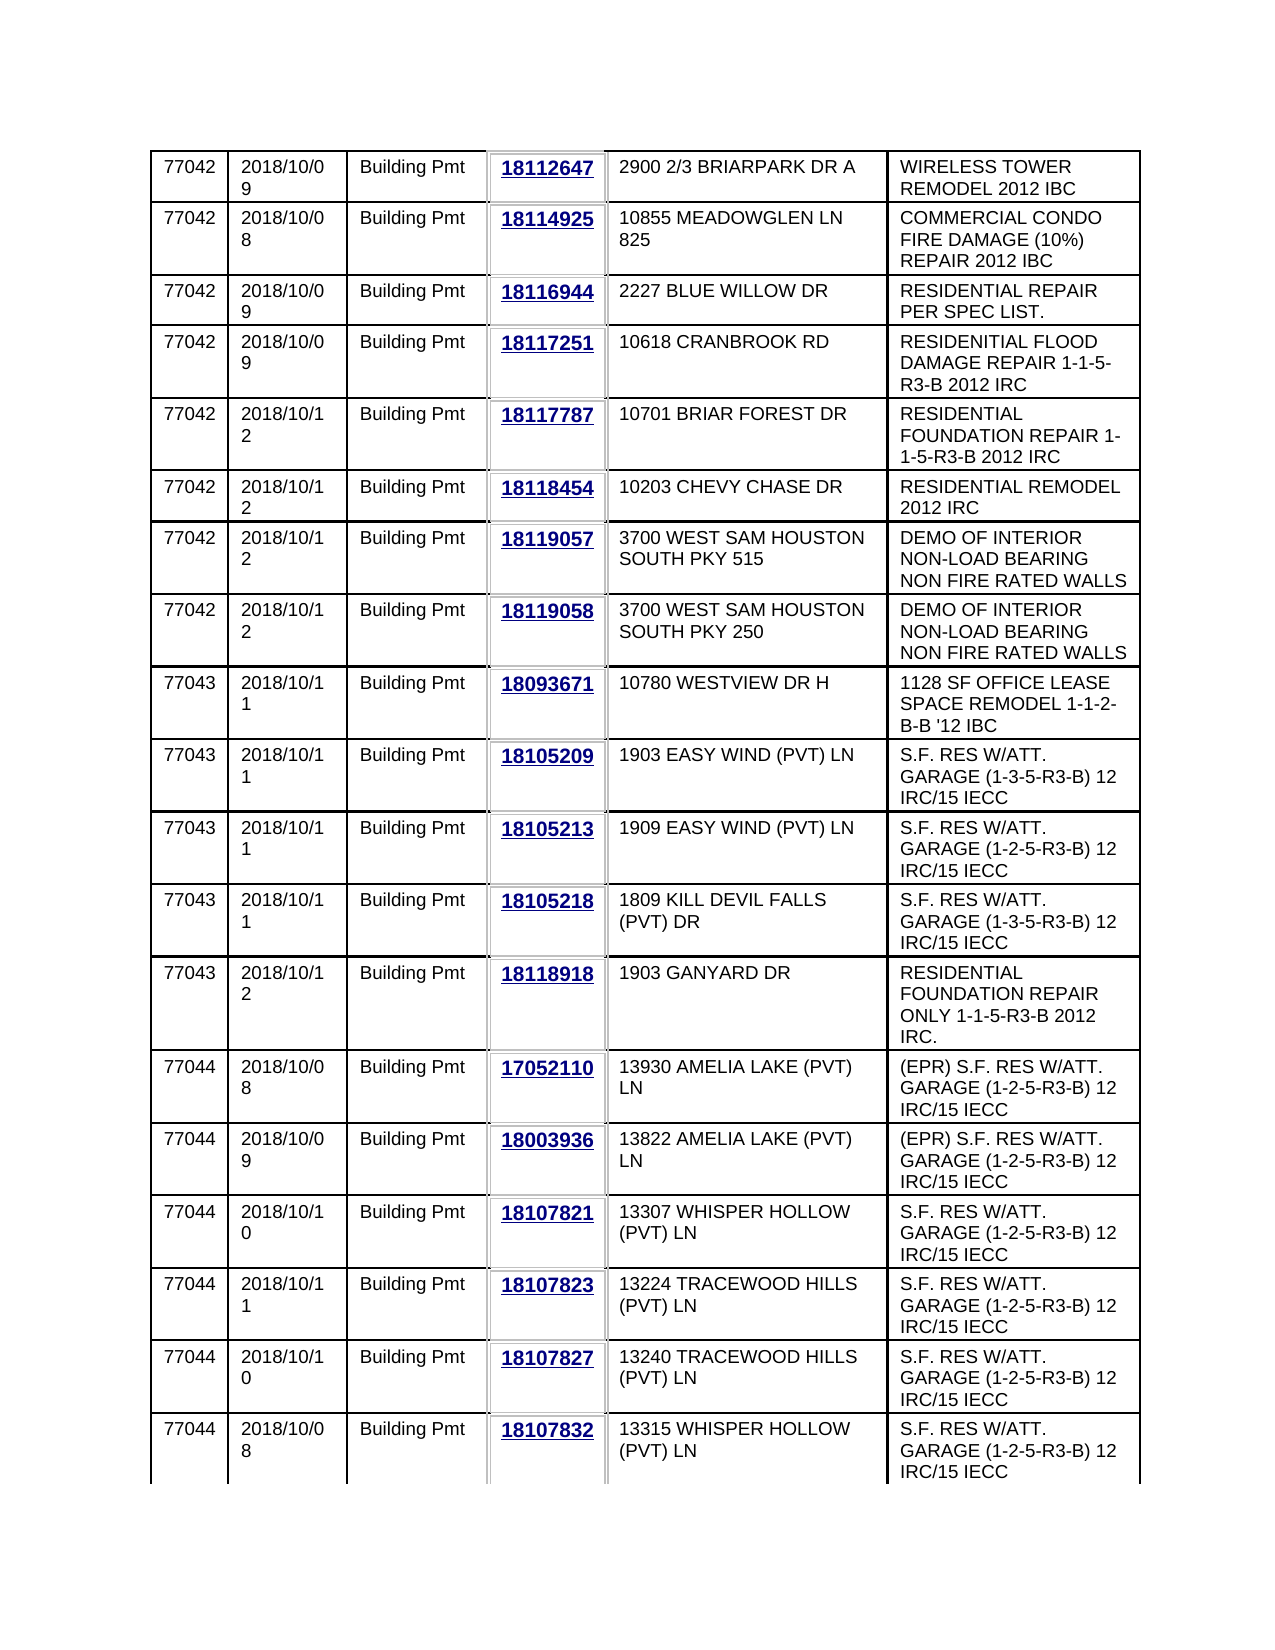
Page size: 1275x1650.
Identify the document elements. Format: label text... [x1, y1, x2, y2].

table_cell 18107832 [491, 1417, 604, 1484]
table_cell 2018/10/10 [229, 1196, 346, 1267]
table_cell 18105213 [491, 815, 604, 883]
table_cell Building Pmt [348, 668, 486, 738]
table_cell 77044 [152, 1341, 227, 1412]
table_cell 77042 [152, 152, 227, 201]
table_cell 10701 BRIAR FOREST DR [609, 399, 886, 469]
table_cell 77042 [152, 471, 227, 520]
table_cell 2018/10/12 [229, 595, 346, 665]
table_cell 2018/10/12 [229, 958, 346, 1049]
table_cell Building Pmt [348, 276, 486, 324]
table_cell 13240 TRACEWOOD HILLS (PVT) LN [609, 1341, 886, 1412]
table_cell 77042 [152, 276, 227, 324]
table_cell 77044 [152, 1414, 227, 1484]
table_cell 77043 [152, 958, 227, 1049]
table_cell 77043 [152, 813, 227, 883]
table_cell 18118918 [491, 960, 604, 1049]
table_cell 77042 [152, 203, 227, 273]
table_cell 1909 EASY WIND (PVT) LN [609, 813, 886, 883]
table_cell RESIDENITIAL FLOOD DAMAGE REPAIR 1-1-5-R3-B 2012 IRC [889, 326, 1139, 397]
table_cell Building Pmt [348, 1269, 486, 1339]
table_cell 1809 KILL DEVIL FALLS (PVT) DR [609, 885, 886, 955]
table_cell 1128 SF OFFICE LEASE SPACE REMODEL 1-1-2-B-B '12 IBC [889, 668, 1139, 738]
table_cell COMMERCIAL CONDO FIRE DAMAGE (10%) REPAIR 2012 IBC [889, 203, 1139, 273]
table_cell 77044 [152, 1124, 227, 1194]
table_cell 18114925 [491, 206, 604, 273]
table_cell 2018/10/09 [229, 276, 346, 324]
table_cell Building Pmt [348, 203, 486, 273]
table_cell 2018/10/11 [229, 813, 346, 883]
table_cell RESIDENTIAL FOUNDATION REPAIR 1-1-5-R3-B 2012 IRC [889, 399, 1139, 469]
table_cell 18116944 [491, 278, 604, 324]
table_cell 77042 [152, 326, 227, 397]
table_cell 1903 EASY WIND (PVT) LN [609, 740, 886, 810]
table_cell 18117251 [491, 329, 604, 397]
table_cell 2018/10/09 [229, 1124, 346, 1194]
table_cell Building Pmt [348, 885, 486, 955]
table_cell 13315 WHISPER HOLLOW (PVT) LN [609, 1414, 886, 1484]
table_cell Building Pmt [348, 813, 486, 883]
table_cell Building Pmt [348, 471, 486, 520]
table_cell Building Pmt [348, 595, 486, 665]
table_cell Building Pmt [348, 523, 486, 593]
table_cell 18119057 [491, 525, 604, 593]
table_cell 13224 TRACEWOOD HILLS (PVT) LN [609, 1269, 886, 1339]
table_cell 18105218 [491, 888, 604, 955]
table_cell Building Pmt [348, 958, 486, 1049]
table_cell 10618 CRANBROOK RD [609, 326, 886, 397]
table_cell 17052110 [491, 1054, 604, 1122]
table_cell Building Pmt [348, 1051, 486, 1122]
table_cell 77042 [152, 399, 227, 469]
table_cell 2018/10/12 [229, 399, 346, 469]
table_cell 18112647 [491, 155, 604, 201]
table_cell 2018/10/09 [229, 152, 346, 201]
table_cell (EPR) S.F. RES W/ATT. GARAGE (1-2-5-R3-B) 12 IRC/15 IECC [889, 1124, 1139, 1194]
table_cell 18107823 [491, 1272, 604, 1339]
table_cell RESIDENTIAL REMODEL 2012 IRC [889, 471, 1139, 520]
table_cell 2227 BLUE WILLOW DR [609, 276, 886, 324]
table_cell 77043 [152, 885, 227, 955]
table_cell 18117787 [491, 402, 604, 469]
table_cell 18118454 [491, 474, 604, 520]
table_cell 18119058 [491, 598, 604, 665]
table_cell S.F. RES W/ATT. GARAGE (1-3-5-R3-B) 12 IRC/15 IECC [889, 740, 1139, 810]
table_cell 2900 2/3 BRIARPARK DR A [609, 152, 886, 201]
table_cell Building Pmt [348, 1196, 486, 1267]
table_cell 2018/10/08 [229, 1051, 346, 1122]
table_cell S.F. RES W/ATT. GARAGE (1-2-5-R3-B) 12 IRC/15 IECC [889, 1269, 1139, 1339]
table_cell 3700 WEST SAM HOUSTON SOUTH PKY 250 [609, 595, 886, 665]
table_cell 18107821 [491, 1199, 604, 1267]
table_cell 13930 AMELIA LAKE (PVT) LN [609, 1051, 886, 1122]
table_cell 10855 MEADOWGLEN LN 825 [609, 203, 886, 273]
table_cell 10203 CHEVY CHASE DR [609, 471, 886, 520]
table_cell 2018/10/11 [229, 1269, 346, 1339]
table_cell 1903 GANYARD DR [609, 958, 886, 1049]
table_cell 13307 WHISPER HOLLOW (PVT) LN [609, 1196, 886, 1267]
table_cell 77042 [152, 523, 227, 593]
table_cell 2018/10/12 [229, 523, 346, 593]
table_cell DEMO OF INTERIOR NON-LOAD BEARING NON FIRE RATED WALLS [889, 595, 1139, 665]
table_cell Building Pmt [348, 740, 486, 810]
table_cell 2018/10/11 [229, 668, 346, 738]
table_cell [889, 1341, 1139, 1412]
table_cell (EPR) S.F. RES W/ATT. GARAGE (1-2-5-R3-B) 12 IRC/15 IECC [889, 1051, 1139, 1122]
table_cell Building Pmt [348, 326, 486, 397]
table_cell 2018/10/11 [229, 885, 346, 955]
table_cell Building Pmt [348, 1341, 486, 1412]
table_cell WIRELESS TOWER REMODEL 2012 IBC [889, 152, 1139, 201]
table_cell 77042 [152, 595, 227, 665]
table_cell 10780 WESTVIEW DR H [609, 668, 886, 738]
table_cell 77044 [152, 1196, 227, 1267]
table_cell 2018/10/09 [229, 326, 346, 397]
table_cell 18105209 [491, 743, 604, 810]
table_cell 77043 [152, 740, 227, 810]
table_cell 2018/10/08 [229, 1414, 346, 1484]
table_cell 2018/10/10 [229, 1341, 346, 1412]
table_cell S.F. RES W/ATT. GARAGE (1-2-5-R3-B) 12 IRC/15 IECC [889, 1196, 1139, 1267]
table_cell 3700 WEST SAM HOUSTON SOUTH PKY 515 [609, 523, 886, 593]
table_cell RESIDENTIAL FOUNDATION REPAIR ONLY 1-1-5-R3-B 2012 IRC. [889, 958, 1139, 1049]
table_cell 2018/10/08 [229, 203, 346, 273]
table_cell 2018/10/12 [229, 471, 346, 520]
table_cell 77044 [152, 1051, 227, 1122]
table_cell DEMO OF INTERIOR NON-LOAD BEARING NON FIRE RATED WALLS [889, 523, 1139, 593]
table_cell Building Pmt [348, 399, 486, 469]
table_cell S.F. RES W/ATT. GARAGE (1-2-5-R3-B) 12 IRC/15 IECC [889, 813, 1139, 883]
table_cell 18093671 [491, 670, 604, 738]
table_cell 77043 [152, 668, 227, 738]
table_cell Building Pmt [348, 1414, 486, 1484]
table_cell 18003936 [491, 1127, 604, 1194]
table_cell 2018/10/11 [229, 740, 346, 810]
table_cell 18107827 [491, 1344, 604, 1412]
table_cell 13822 AMELIA LAKE (PVT) LN [609, 1124, 886, 1194]
table_cell 77044 [152, 1269, 227, 1339]
table_cell S.F. RES W/ATT. GARAGE (1-3-5-R3-B) 12 IRC/15 IECC [889, 885, 1139, 955]
table_cell Building Pmt [348, 1124, 486, 1194]
table_cell RESIDENTIAL REPAIR PER SPEC LIST. [889, 276, 1139, 324]
table_cell Building Pmt [348, 152, 486, 201]
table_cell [889, 1414, 1139, 1484]
